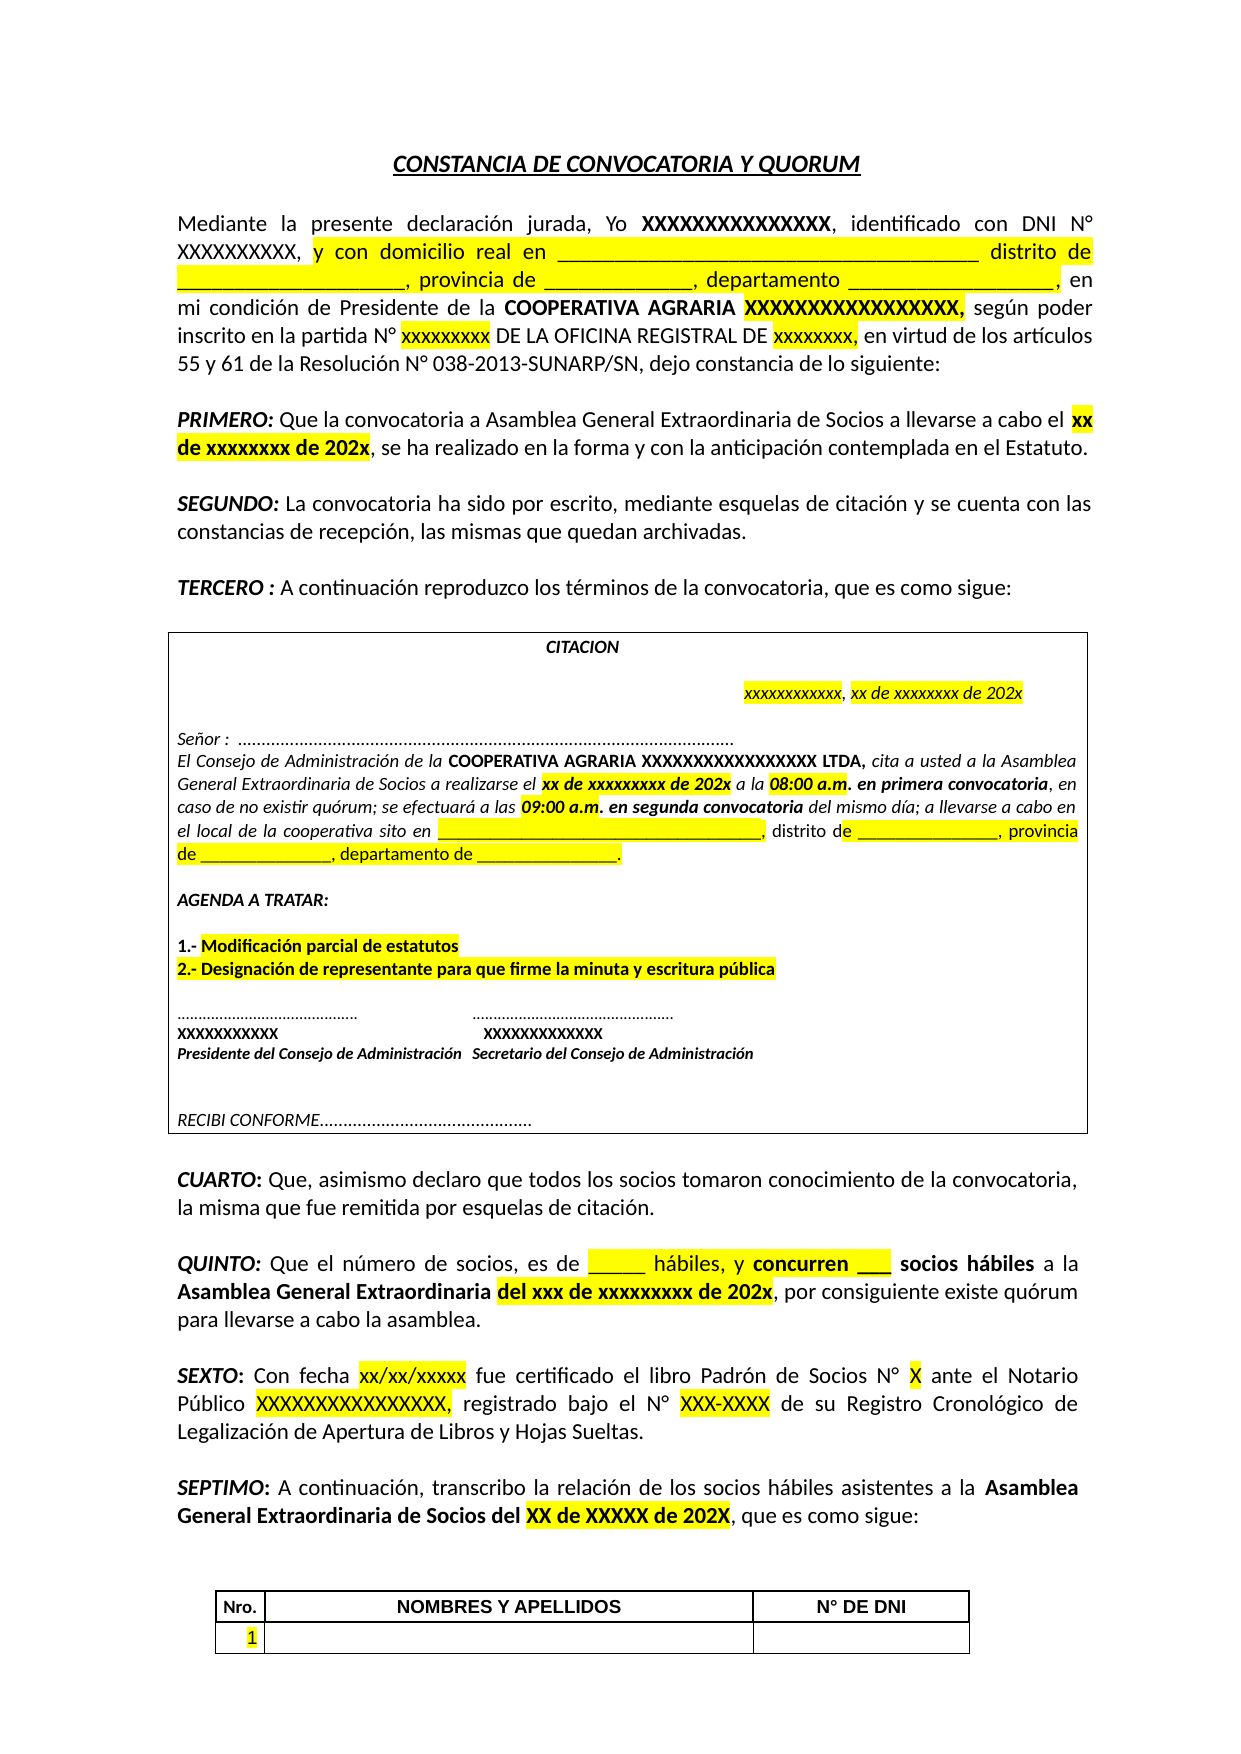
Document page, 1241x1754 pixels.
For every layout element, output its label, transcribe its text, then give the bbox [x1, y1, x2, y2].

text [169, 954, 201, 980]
table_header NOMBRES Y APELLIDOS [266, 1592, 752, 1621]
text Mediante la presente declaración jurada, Yo XXXXXXXXXXXXXXX, identificado con DNI N° XXXXXXXXXX, y con domicilio real en _____________________________________ distrito de ____________________, provincia de _____________, departamento __________________, en mi condición de Presidente de la COOPERATIVA AGRARIA XXXXXXXXXXXXXXXXX, según poder inscrito en la partida N° xxxxxxxxx DE LA OFICINA REGISTRAL DE xxxxxxxx, en virtud de los artículos 55 y 61 de la Resolución N° 038-2013-SUNARP/SN, dejo constancia de lo siguiente: [177, 265, 1093, 377]
table_cell [754, 1623, 969, 1653]
text CITACION [169, 633, 1087, 658]
text xxxxxxxxxxxx, xx de xxxxxxxx de 202x [169, 678, 1087, 704]
text Mediante la presente declaración jurada, Yo XXXXXXXXXXXXXXX, identificado con DNI N° XXXXXXXXXX, y con domicilio real en _____________________________________ distrito de ____________________, provincia de _____________, departamento __________________, en mi condición de Presidente de la COOPERATIVA AGRARIA XXXXXXXXXXXXXXXXX, según poder inscrito en la partida N° xxxxxxxxx DE LA OFICINA REGISTRAL DE xxxxxxxx, en virtud de los artículos 55 y 61 de la Resolución N° 038-2013-SUNARP/SN, dejo constancia de lo siguiente: [177, 209, 1093, 265]
text XXXXXXXXXXX XXXXXXXXXXXXX [169, 1020, 1087, 1040]
text QUINTO: Que el número de socios, es de _____ hábiles, y concurren ___ socios hábiles a la Asamblea General Extraordinaria del xxx de xxxxxxxxx de 202x, por consiguiente existe quórum para llevarse a cabo la asamblea. [177, 1249, 1079, 1333]
text ........................................... ................................................ [169, 1000, 1087, 1020]
table_cell 1 [216, 1623, 264, 1653]
text CONSTANCIA DE CONVOCATORIA Y QUORUM [177, 148, 1078, 178]
text PRIMERO: Que la convocatoria a Asamblea General Extraordinaria de Socios a llevarse a cabo el xx de xxxxxxxx de 202x, se ha realizado en la forma y con la anticipación contemplada en el Estatuto. [177, 405, 1093, 461]
text SEXTO: Con fecha xx/xx/xxxxx fue certificado el libro Padrón de Socios N° X ante el Notario Público XXXXXXXXXXXXXXXX, registrado bajo el N° XXX-XXXX de su Registro Cronológico de Legalización de Apertura de Libros y Hojas Sueltas. [177, 1361, 1079, 1445]
text Señor : ......................................................................................................... [169, 723, 1087, 746]
table_header Nro. [217, 1592, 264, 1621]
text 1.- Modificación parcial de estatutos [169, 931, 1087, 954]
text SEGUNDO: La convocatoria ha sido por escrito, mediante esquelas de citación y se cuenta con las constancias de recepción, las mismas que quedan archivadas. [177, 489, 1093, 545]
text El Consejo de Administración de la COOPERATIVA AGRARIA XXXXXXXXXXXXXXXXX LTDA, cita a usted a la Asamblea General Extraordinaria de Socios a realizarse el xx de xxxxxxxxx de 202x a la 08:00 a.m. en primera convocatoria, en caso de no existir quórum; se efectuará a las 09:00 a.m. en segunda convocatoria del mismo día; a llevarse a cabo en el local de la cooperativa sito en _______________________________, distrito de _______________, provincia de ______________, departamento de _______________. [169, 746, 1087, 865]
text SEPTIMO: A continuación, transcribo la relación de los socios hábiles asistentes a la Asamblea General Extraordinaria de Socios del XX de XXXXX de 202X, que es como sigue: [177, 1473, 1079, 1529]
text TERCERO : A continuación reproduzco los términos de la convocatoria, que es como sigue: [177, 573, 1093, 601]
table_header N° DE DNI [754, 1592, 968, 1621]
text CUARTO: Que, asimismo declaro que todos los socios tomaron conocimiento de la convocatoria, la misma que fue remitida por esquelas de citación. [177, 1165, 1079, 1221]
table_cell [265, 1623, 753, 1653]
text RECIBI CONFORME............................................. [169, 1105, 1087, 1133]
text 2.- Designación de representante para que firme la minuta y escritura pública [459, 954, 1087, 980]
text Presidente del Consejo de Administración Secretario del Consejo de Administración [169, 1040, 1087, 1064]
text AGENDA A TRATAR: [169, 885, 1087, 911]
